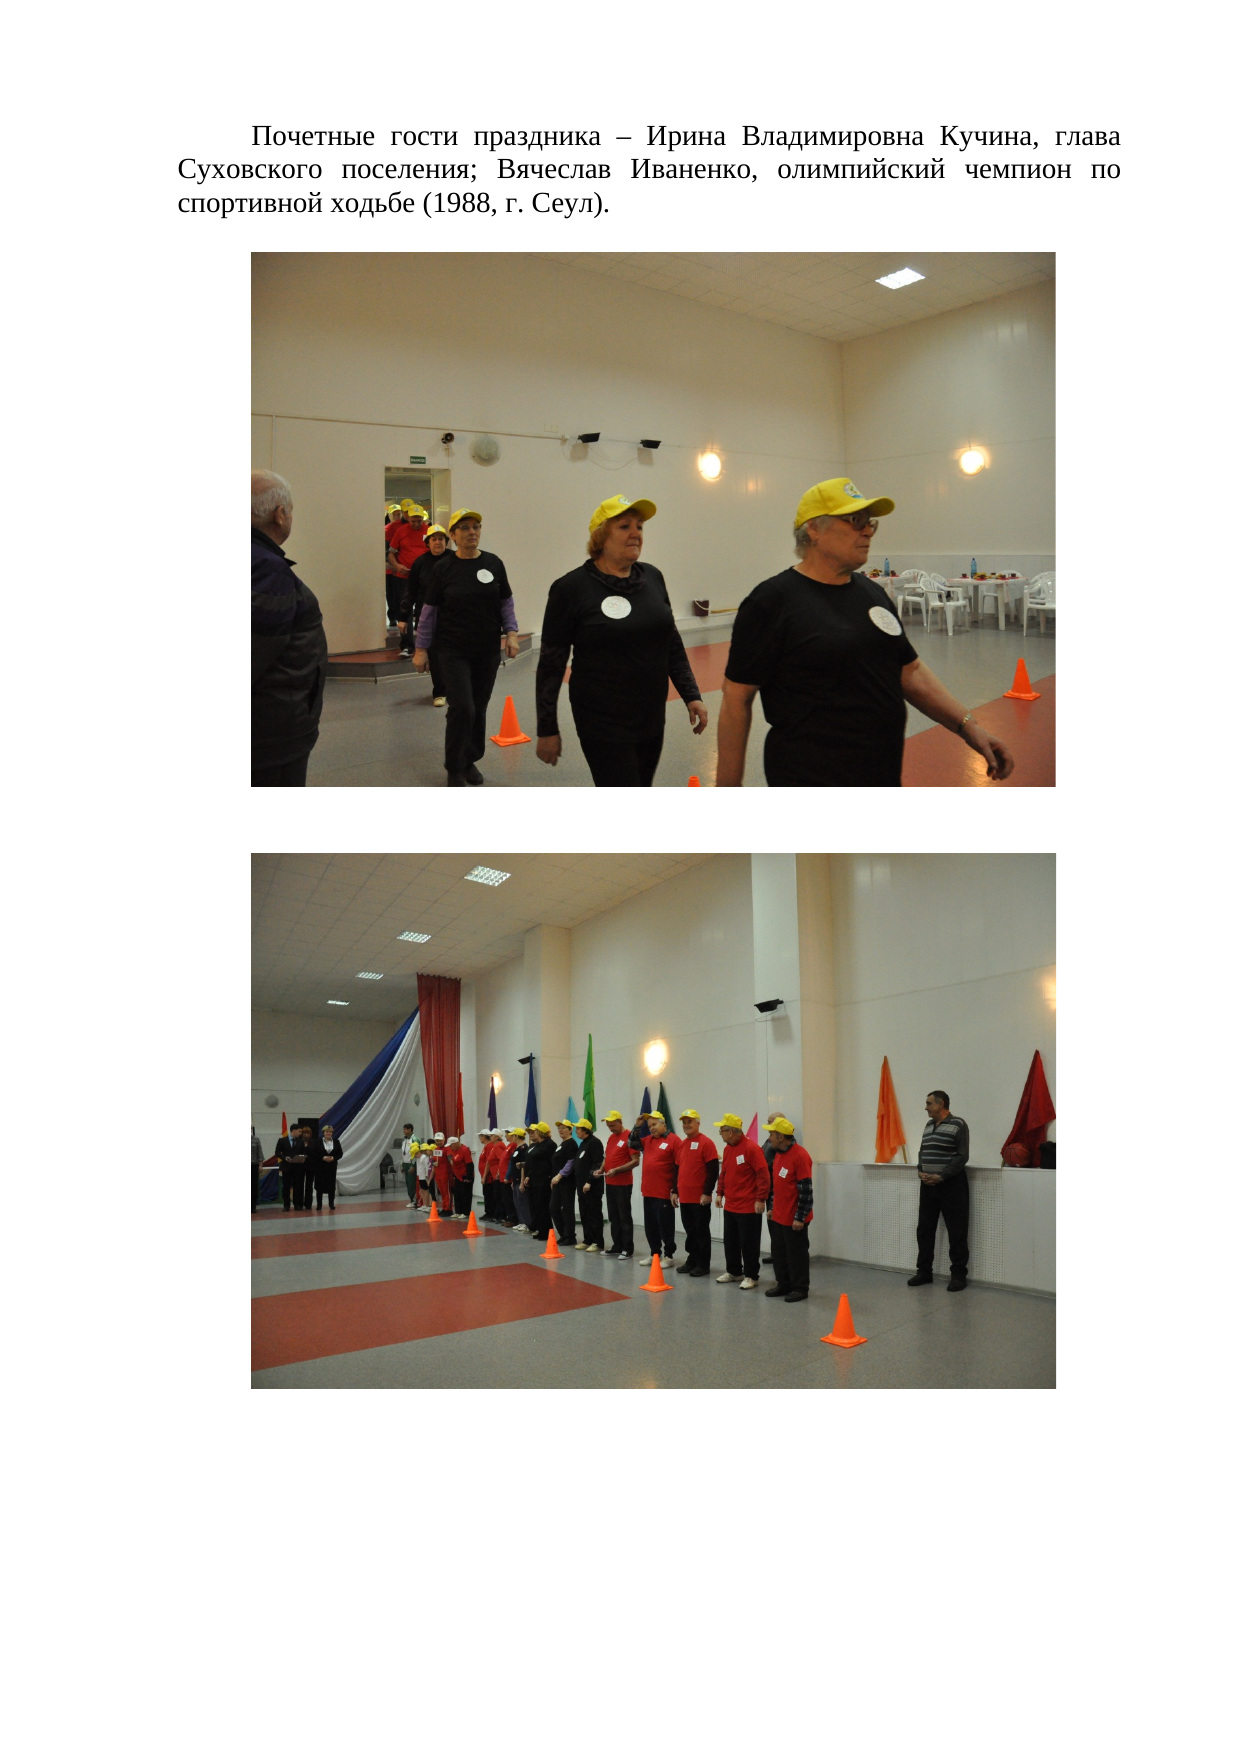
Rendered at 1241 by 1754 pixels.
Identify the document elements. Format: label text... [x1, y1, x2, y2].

picture [251, 252, 1056, 787]
text Почетные гости праздника – Ирина Владимировна Кучина, глава Суховского поселения; Вячеслав Иваненко, олимпийский чемпион по спортивной ходьбе (1988, г. Сеул). [177, 118, 1122, 219]
picture [251, 853, 1057, 1389]
